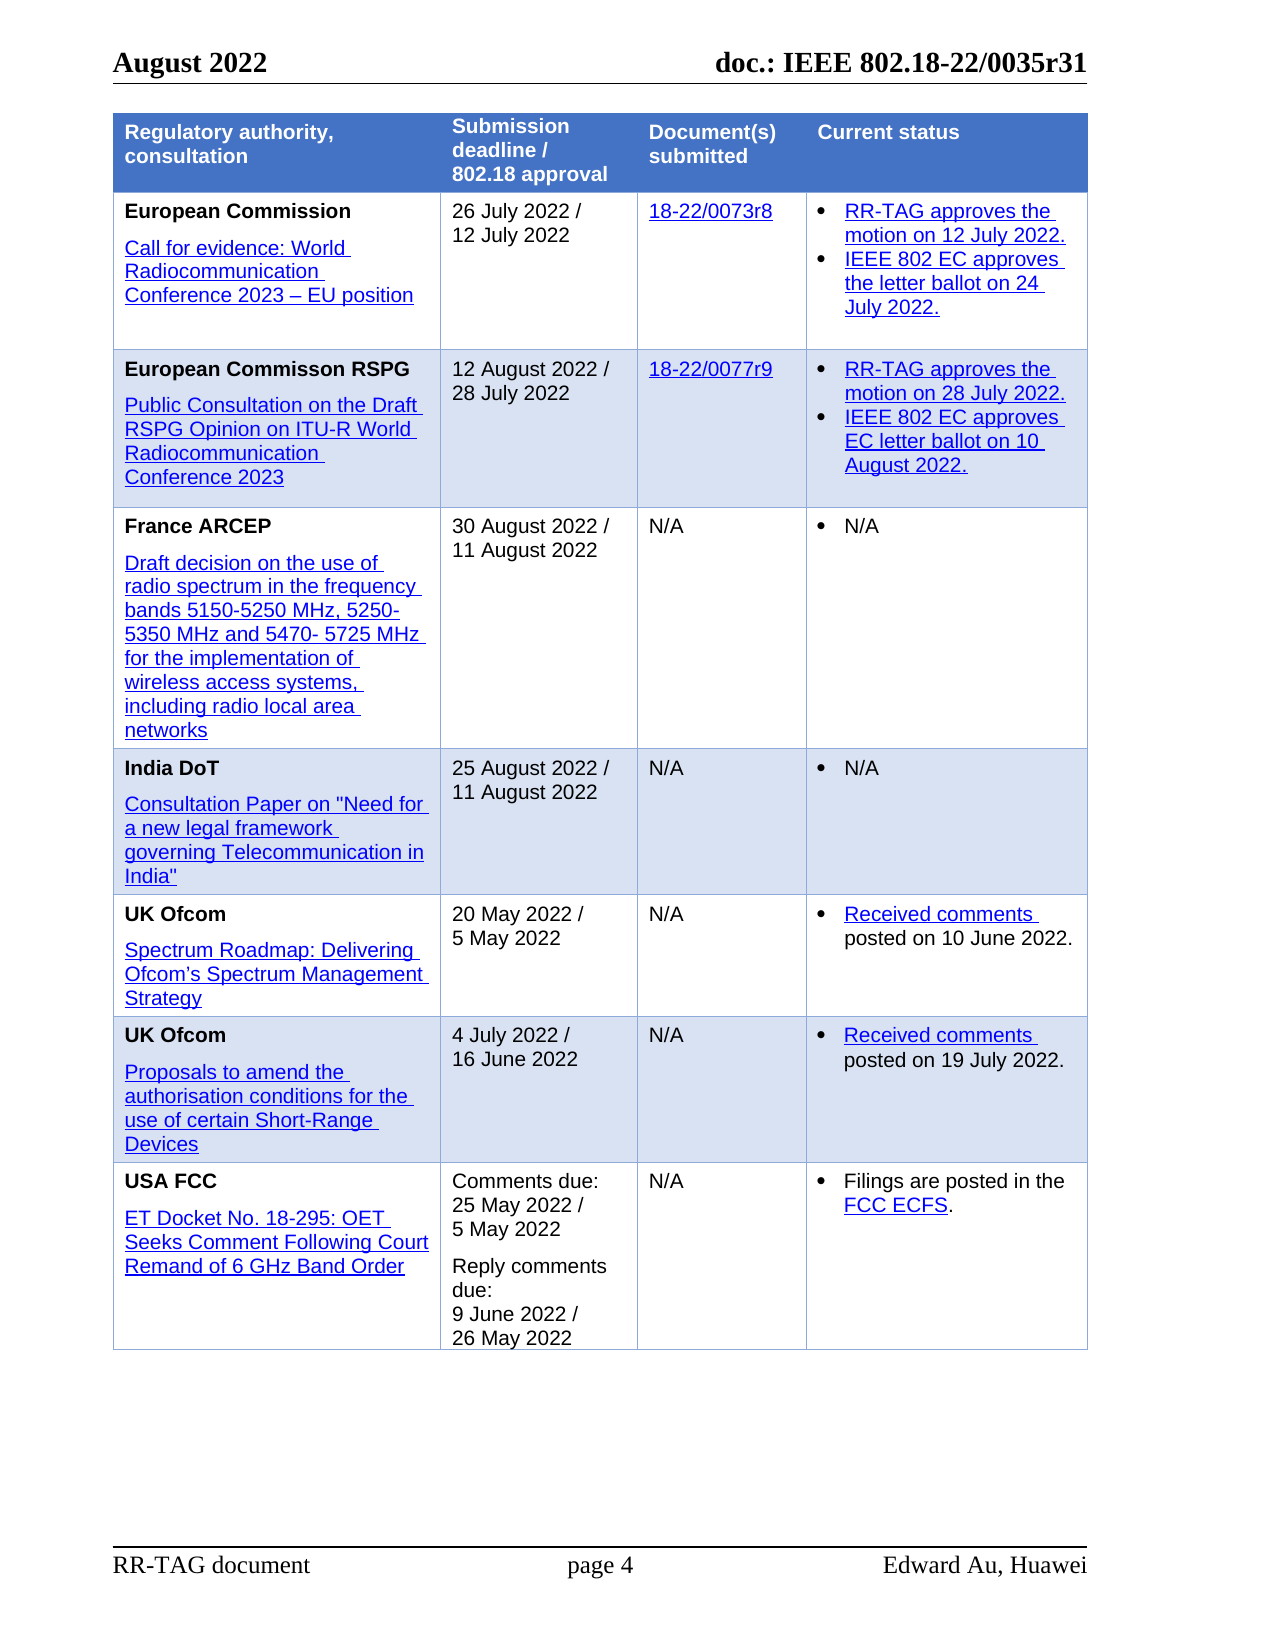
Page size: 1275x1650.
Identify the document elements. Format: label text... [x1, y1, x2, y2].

table_cell Received comments posted on 19 July 2022. [807, 1017, 1087, 1162]
table_header Current status [807, 114, 1087, 192]
table_cell N/A [807, 508, 1087, 748]
table_header Regulatory authority, consultation [114, 114, 440, 192]
table_cell USA FCC ET Docket No. 18-295: OET Seeks Comment Following Court Remand of 6 GHz Band Order [114, 1163, 440, 1349]
table_cell European Commisson RSPG Public Consultation on the Draft RSPG Opinion on ITU-R World Radiocommunication Conference 2023 [114, 350, 440, 507]
table_cell Filings are posted in the FCC ECFS. [807, 1163, 1087, 1349]
table_cell N/A [638, 1017, 806, 1162]
table_cell 18-22/0077r9 [638, 350, 806, 507]
table_cell N/A [638, 1163, 806, 1349]
table_cell N/A [807, 749, 1087, 894]
table_cell N/A [638, 895, 806, 1016]
table_cell India DoT Consultation Paper on "Need for a new legal framework governing Telecommunication in India" [114, 749, 440, 894]
table_cell RR-TAG approves the motion on 12 July 2022. IEEE 802 EC approves the letter ballot on 24 July 2022. [807, 193, 1087, 349]
table_cell 26 July 2022 / 12 July 2022 [441, 193, 637, 349]
table_header Submission deadline / 802.18 approval [441, 114, 637, 192]
table_cell RR-TAG approves the motion on 28 July 2022. IEEE 802 EC approves EC letter ballot on 10 August 2022. [807, 350, 1087, 507]
table_cell N/A [638, 749, 806, 894]
table_cell 4 July 2022 / 16 June 2022 [441, 1017, 637, 1162]
table_header Document(s) submitted [638, 114, 806, 192]
table_cell 20 May 2022 / 5 May 2022 [441, 895, 637, 1016]
table_cell N/A [638, 508, 806, 748]
table_cell UK Ofcom Proposals to amend the authorisation conditions for the use of certain Short-Range Devices [114, 1017, 440, 1162]
table_cell 18-22/0073r8 [638, 193, 806, 349]
table_cell 12 August 2022 / 28 July 2022 [441, 350, 637, 507]
table_cell UK Ofcom Spectrum Roadmap: Delivering Ofcom’s Spectrum Management Strategy [114, 895, 440, 1016]
table_cell 25 August 2022 / 11 August 2022 [441, 749, 637, 894]
table_cell France ARCEP Draft decision on the use of radio spectrum in the frequency bands 5150-5250 MHz, 5250-5350 MHz and 5470- 5725 MHz for the implementation of wireless access systems, including radio local area networks [114, 508, 440, 748]
table_cell Comments due: 25 May 2022 / 5 May 2022 Reply comments due: 9 June 2022 / 26 May 2022 [441, 1163, 637, 1349]
table_cell Received comments posted on 10 June 2022. [807, 895, 1087, 1016]
table_cell European Commission Call for evidence: World Radiocommunication Conference 2023 – EU position [114, 193, 440, 349]
table_cell 30 August 2022 / 11 August 2022 [441, 508, 637, 748]
